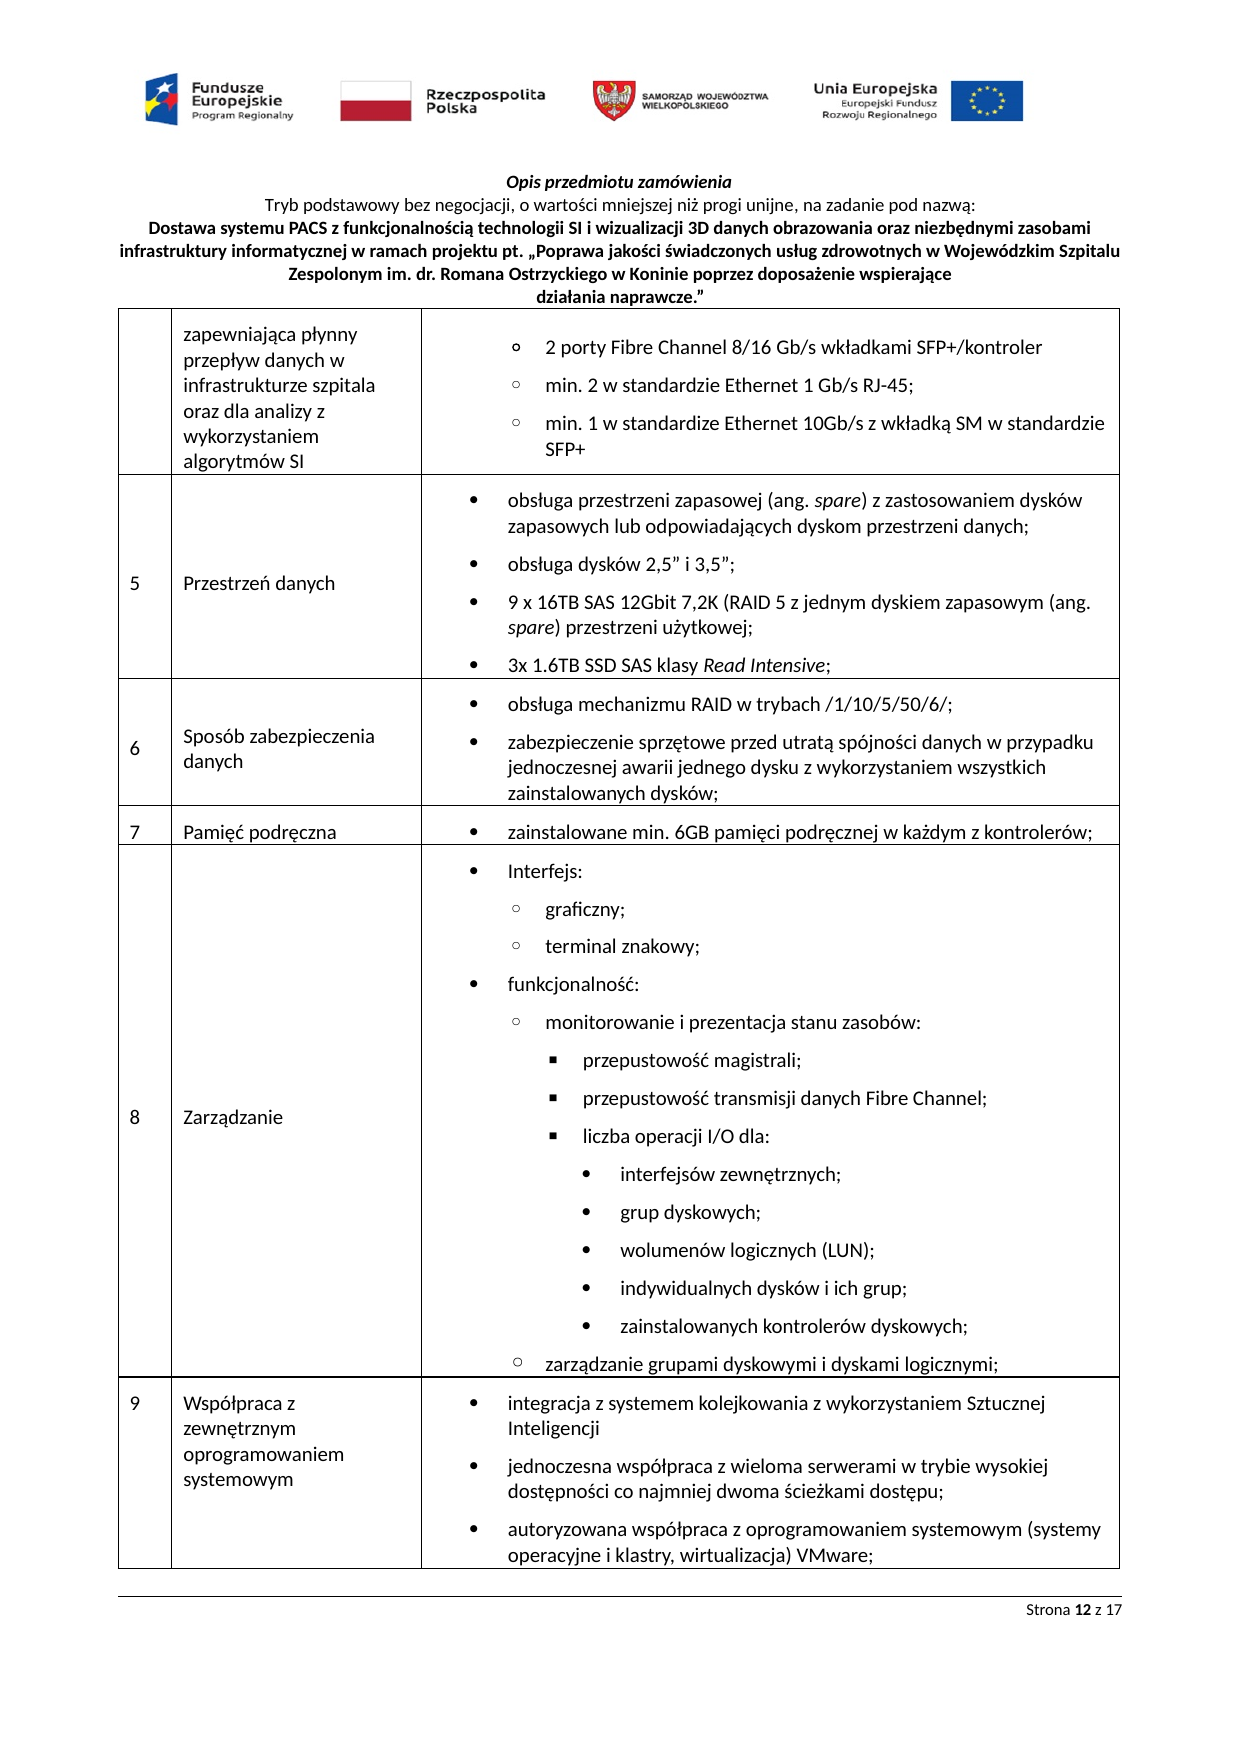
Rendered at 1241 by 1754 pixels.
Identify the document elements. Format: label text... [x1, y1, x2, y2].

picture [118, 57, 1050, 142]
table_cell Zarządzanie [172, 845, 421, 1376]
table_cell 4 [119, 309, 171, 474]
table_cell Pamięć podręczna [172, 806, 421, 844]
table_cell Interfejs: graficzny; terminal znakowy; funkcjonalność: monitorowanie i prezentacja stanu zasobów: przepustowość magistrali; przepustowość transmisji danych Fibre Channel; liczba operacji I/O dla: interfejsów zewnętrznych; grup dyskowych; wolumenów logicznych (LUN); indywidualnych dysków i ich grup; zainstalowanych kontrolerów dyskowych; zarządzanie grupami dyskowymi i dyskami logicznymi; [422, 845, 1119, 1376]
table_cell 9 [119, 1378, 171, 1567]
table_cell 8 [119, 845, 171, 1376]
table_cell Sposób zabezpieczenia danych [172, 679, 421, 805]
table_cell 7 [119, 806, 171, 844]
table_cell Transmisja danych zapewniająca płynny przepływ danych w infrastrukturze szpitala oraz dla analizy z wykorzystaniem algorytmów SI [172, 309, 421, 474]
table_cell obsługa przestrzeni zapasowej (ang. spare) z zastosowaniem dysków zapasowych lub odpowiadających dyskom przestrzeni danych; obsługa dysków 2,5” i 3,5”; 9 x 16TB SAS 12Gbit 7,2K (RAID 5 z jednym dyskiem zapasowym (ang. spare) przestrzeni użytkowej; 3x 1.6TB SSD SAS klasy Read Intensive; [422, 475, 1119, 678]
table_cell 6 [119, 679, 171, 805]
table_cell obsługa mechanizmu RAID w trybach /1/10/5/50/6/; zabezpieczenie sprzętowe przed utratą spójności danych w przypadku jednoczesnej awarii jednego dysku z wykorzystaniem wszystkich zainstalowanych dysków; [422, 679, 1119, 805]
table_cell 5 [119, 475, 171, 678]
table_cell Przestrzeń danych [172, 475, 421, 678]
table_cell zainstalowane min. 6GB pamięci podręcznej w każdym z kontrolerów; [422, 806, 1119, 844]
table_cell Współpraca z zewnętrznym oprogramowaniem systemowym [172, 1378, 421, 1567]
